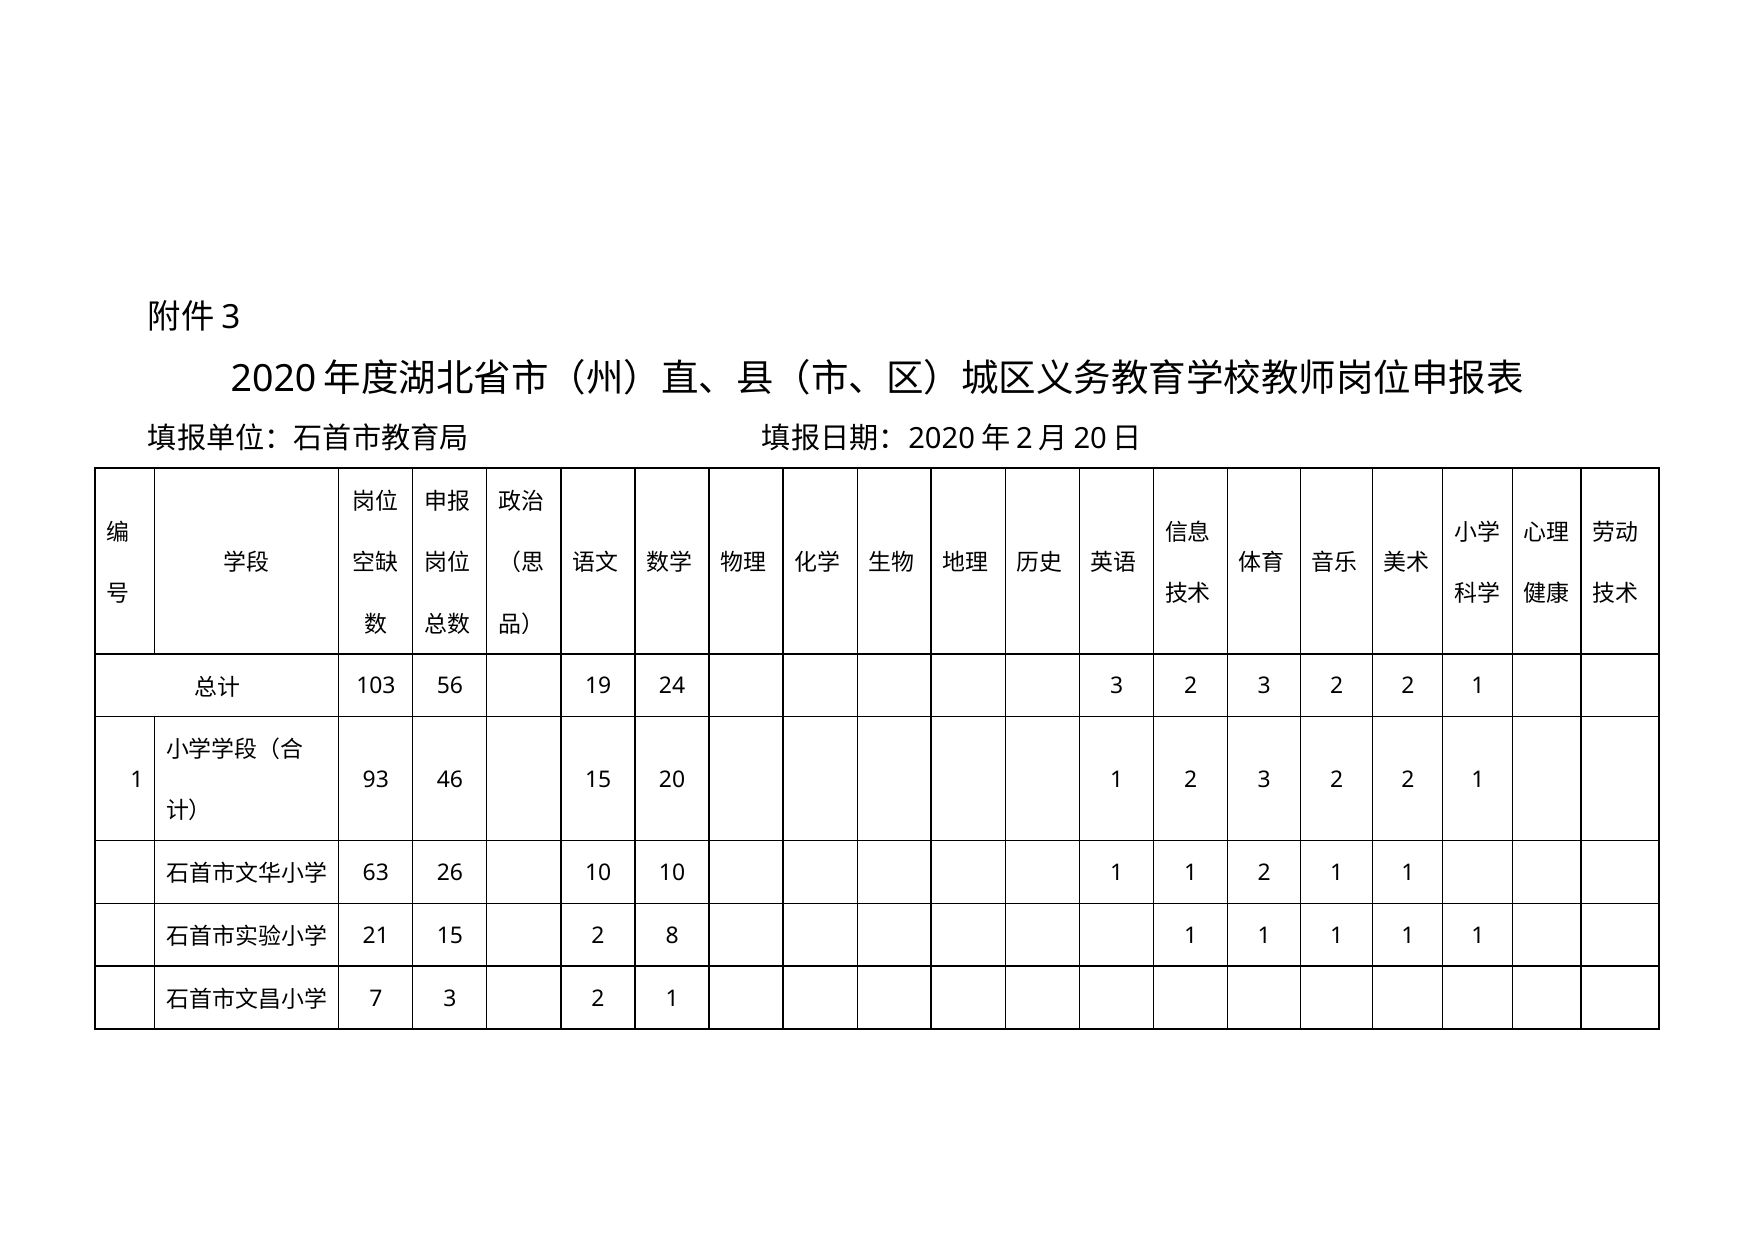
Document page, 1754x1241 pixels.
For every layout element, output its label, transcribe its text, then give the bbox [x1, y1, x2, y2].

table_cell 1 [1154, 841, 1227, 902]
table_cell [710, 967, 782, 1028]
table_cell 1 [1228, 904, 1300, 965]
table_cell [784, 967, 857, 1028]
table_cell 24 [636, 655, 708, 716]
table_cell 1 [1373, 841, 1442, 902]
table_cell [1582, 904, 1658, 965]
table_header 申报岗位总数 [413, 469, 486, 653]
table_cell [1228, 967, 1300, 1028]
table_header 小学科学 [1443, 469, 1512, 653]
table_header 地理 [932, 469, 1005, 653]
table_cell [1006, 717, 1079, 840]
table_cell [487, 717, 560, 840]
table_cell [1513, 967, 1580, 1028]
table_cell [1373, 967, 1442, 1028]
table_cell 19 [562, 655, 634, 716]
table_cell [858, 967, 930, 1028]
table_cell [487, 904, 560, 965]
table_header 劳动技术 [1582, 469, 1658, 653]
table_cell [858, 717, 930, 840]
table_header 物理 [710, 469, 782, 653]
table_cell [1582, 717, 1658, 840]
table_cell [858, 904, 930, 965]
table_cell [710, 717, 782, 840]
table_cell 1 [1301, 841, 1372, 902]
table_cell [1006, 967, 1079, 1028]
table_cell [1513, 655, 1580, 716]
table_cell 1 [1443, 655, 1512, 716]
table_cell 2 [1301, 717, 1372, 840]
table_cell [784, 841, 857, 902]
table_cell 1 [1154, 904, 1227, 965]
table_cell 2 [562, 967, 634, 1028]
table_cell 15 [413, 904, 486, 965]
table_cell [1006, 841, 1079, 902]
text 2020年度湖北省市（州）直、县（市、区）城区义务教育学校教师岗位申报表 [148, 344, 1606, 406]
table_cell 1 [1443, 904, 1512, 965]
table_cell [710, 904, 782, 965]
text 填报单位：石首市教育局 填报日期：2020年2月20日 [148, 406, 1606, 467]
table_cell [487, 841, 560, 902]
table_header 历史 [1006, 469, 1079, 653]
table_cell 21 [339, 904, 412, 965]
table_header 政治（思品） [487, 469, 560, 653]
table_cell [487, 967, 560, 1028]
table_cell [1582, 655, 1658, 716]
table_cell [710, 655, 782, 716]
table_cell 2 [1373, 717, 1442, 840]
table_cell 3 [413, 967, 486, 1028]
table_cell 1 [1373, 904, 1442, 965]
table_header 生物 [858, 469, 930, 653]
table_cell 1 [1301, 904, 1372, 965]
table_cell 2 [1301, 655, 1372, 716]
table_cell [1513, 904, 1580, 965]
table_header 信息技术 [1154, 469, 1227, 653]
table_cell 7 [339, 967, 412, 1028]
table_cell 2 [1154, 655, 1227, 716]
table_cell [1006, 655, 1079, 716]
table_cell 46 [413, 717, 486, 840]
table_cell 3 [1080, 655, 1153, 716]
table_header 心理健康 [1513, 469, 1580, 653]
table_cell [1443, 967, 1512, 1028]
table_cell 小学学段（合计） [155, 717, 338, 840]
table_cell 10 [636, 841, 708, 902]
table_cell [858, 841, 930, 902]
table_cell [784, 655, 857, 716]
table_cell 2 [1228, 841, 1300, 902]
table_cell 1 [1443, 717, 1512, 840]
table_cell [784, 904, 857, 965]
table_cell [1582, 967, 1658, 1028]
table_cell [1513, 841, 1580, 902]
table_cell 63 [339, 841, 412, 902]
table_cell [96, 841, 154, 902]
table_header 编号 [96, 469, 154, 653]
table_cell 1 [1080, 841, 1153, 902]
table_cell [932, 841, 1005, 902]
table_header 美术 [1373, 469, 1442, 653]
table_cell [932, 967, 1005, 1028]
table_cell [784, 717, 857, 840]
table_cell [1513, 717, 1580, 840]
table_header 岗位空缺数 [339, 469, 412, 653]
table_cell 1 [1080, 717, 1153, 840]
table_cell [96, 967, 154, 1028]
table_cell [96, 904, 154, 965]
table_header 语文 [562, 469, 634, 653]
table_cell 总计 [96, 655, 338, 716]
table_cell [858, 655, 930, 716]
table_cell 石首市实验小学 [155, 904, 338, 965]
table_cell 103 [339, 655, 412, 716]
text 附件3 [148, 283, 1606, 344]
table_cell [1154, 967, 1227, 1028]
table_header 化学 [784, 469, 857, 653]
table_cell [932, 717, 1005, 840]
table_cell 2 [562, 904, 634, 965]
table_cell [1006, 904, 1079, 965]
table_cell 3 [1228, 655, 1300, 716]
table_cell [1080, 967, 1153, 1028]
table_cell 1 [636, 967, 708, 1028]
table_header 数学 [636, 469, 708, 653]
table_cell 8 [636, 904, 708, 965]
table_header 英语 [1080, 469, 1153, 653]
table_cell 石首市文昌小学 [155, 967, 338, 1028]
table_cell 15 [562, 717, 634, 840]
table_cell [1080, 904, 1153, 965]
table_header 学段 [155, 469, 338, 653]
table_cell [1443, 841, 1512, 902]
table_cell 2 [1373, 655, 1442, 716]
table_cell 1 [96, 717, 154, 840]
table_header 音乐 [1301, 469, 1372, 653]
table_cell 10 [562, 841, 634, 902]
table_cell [710, 841, 782, 902]
table_header 体育 [1228, 469, 1300, 653]
table_cell 石首市文华小学 [155, 841, 338, 902]
table_cell [932, 904, 1005, 965]
table_cell [1582, 841, 1658, 902]
table_cell [932, 655, 1005, 716]
table_cell [487, 655, 560, 716]
table_cell 2 [1154, 717, 1227, 840]
table_cell [1301, 967, 1372, 1028]
table_cell 56 [413, 655, 486, 716]
table_cell 3 [1228, 717, 1300, 840]
table_cell 26 [413, 841, 486, 902]
table_cell 20 [636, 717, 708, 840]
table_cell 93 [339, 717, 412, 840]
